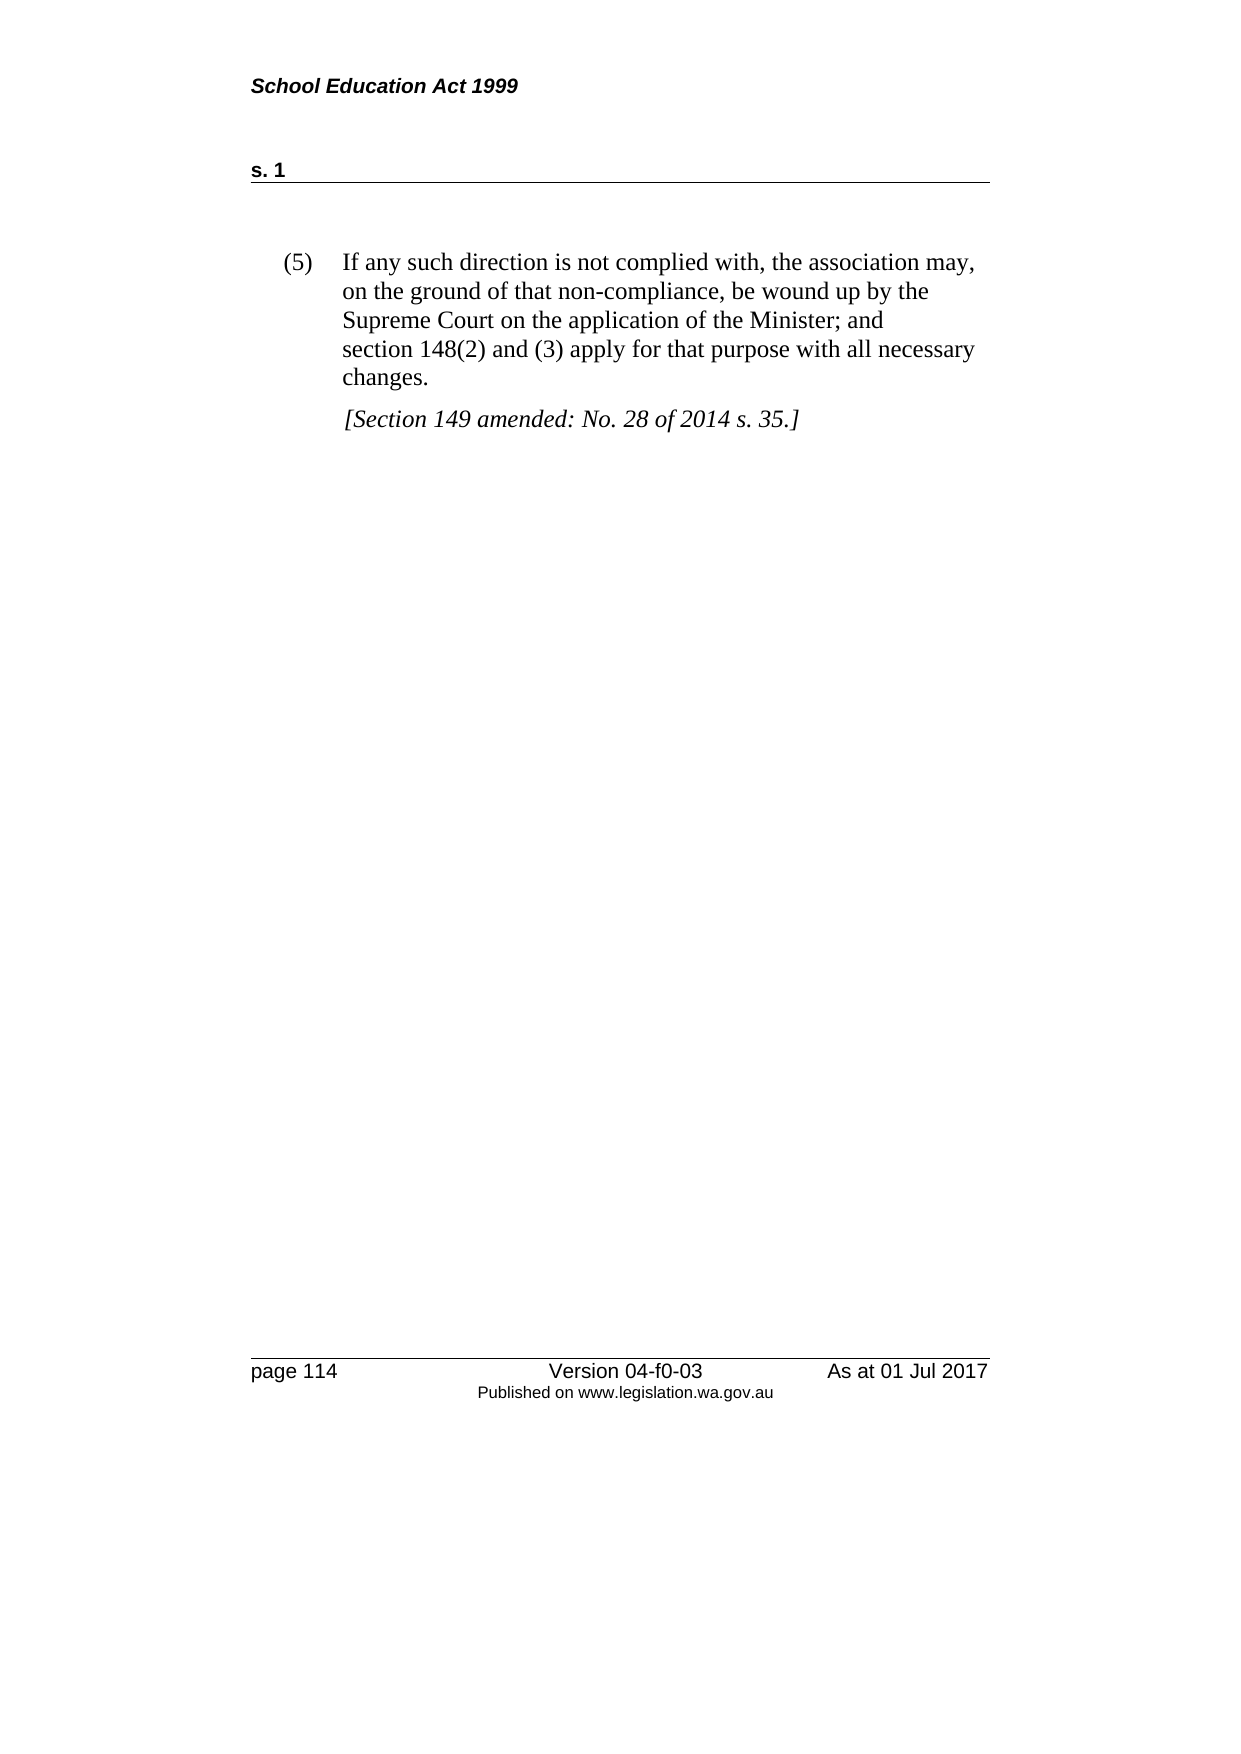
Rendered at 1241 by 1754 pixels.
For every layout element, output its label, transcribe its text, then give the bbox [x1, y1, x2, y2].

text [Section 149 amended: No. 28 of 2014 s. 35.] [251, 404, 990, 432]
text (5) If any such direction is not complied with, the association may, on the ground of that non-compliance, be wound up by the Supreme Court on the application of the Minister; and section 148(2) and (3) apply for that purpose with all necessary changes. [251, 247, 990, 391]
